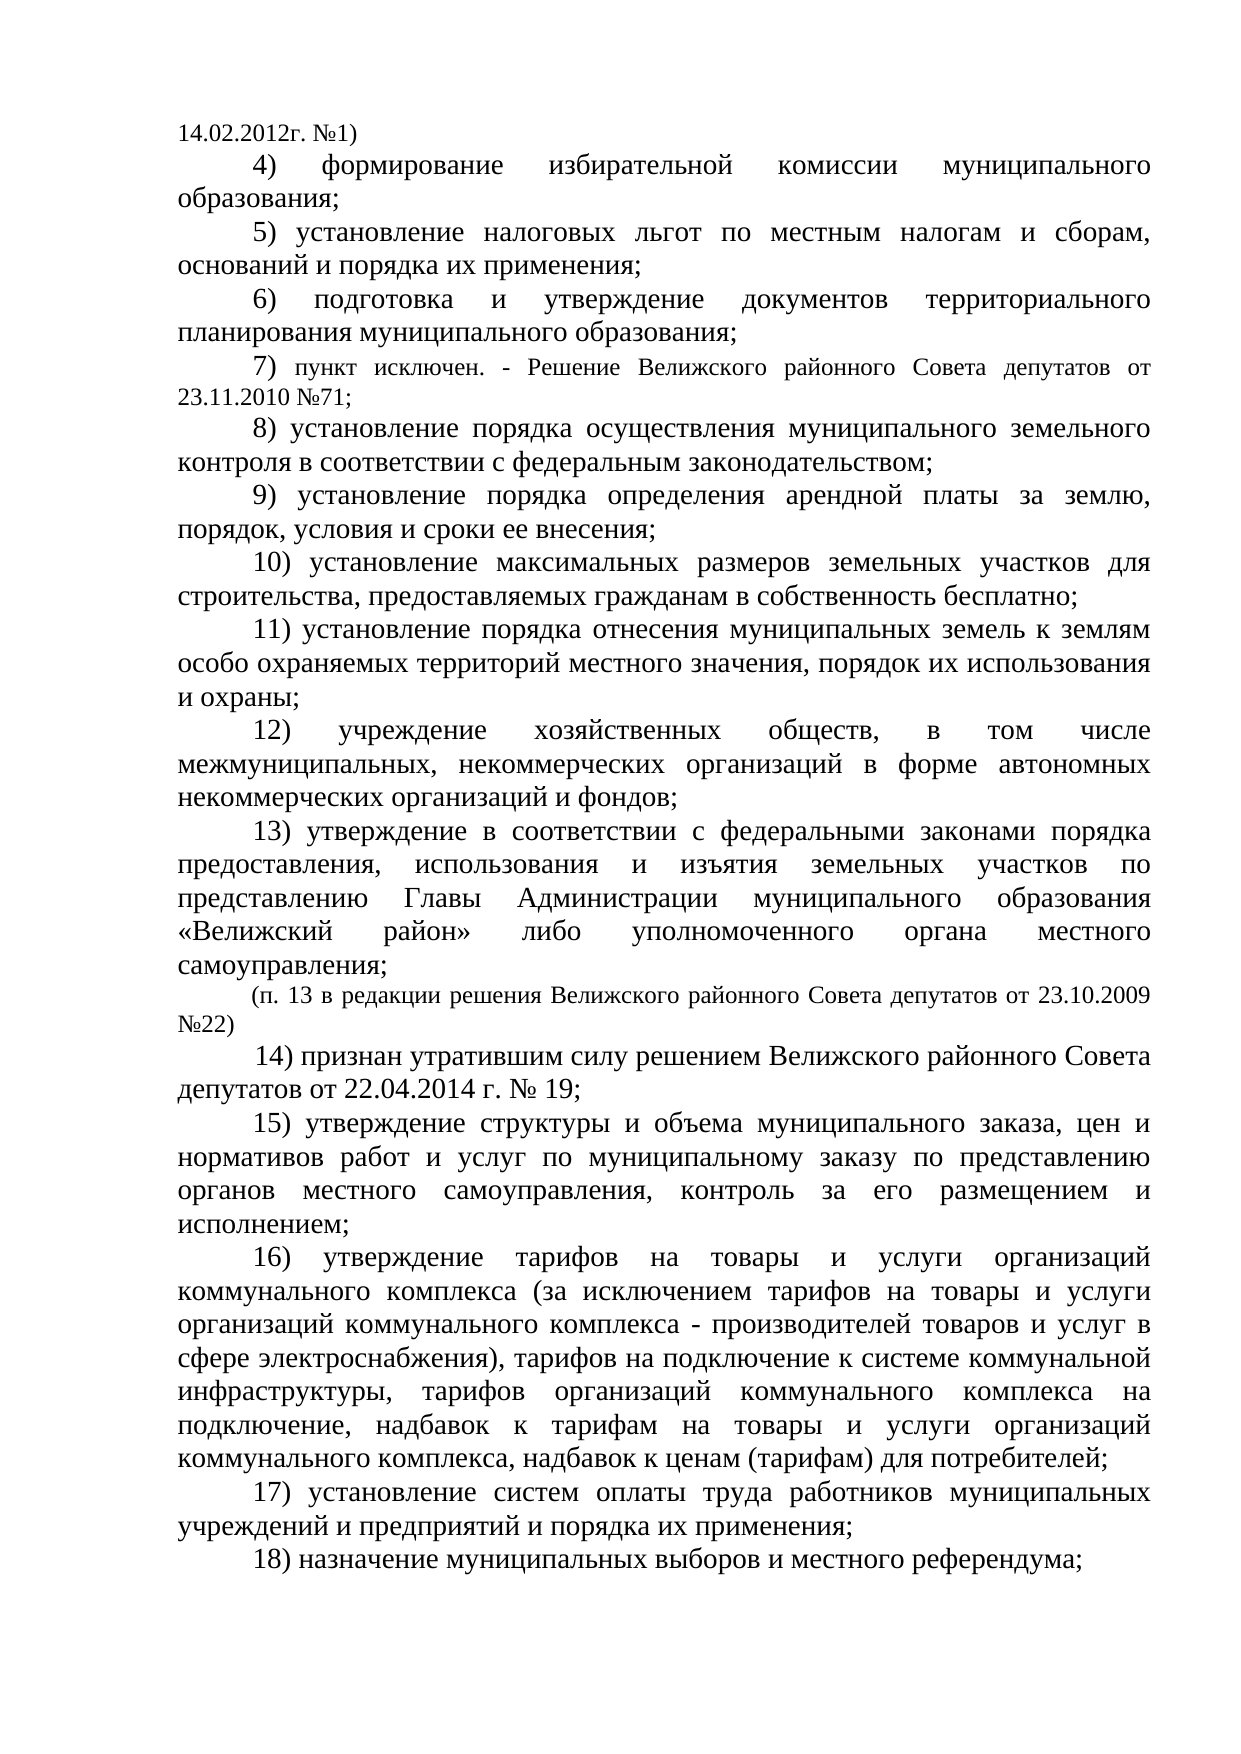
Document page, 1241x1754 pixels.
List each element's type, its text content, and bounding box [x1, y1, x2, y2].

text 11) установление порядка отнесения муниципальных земель к землям особо охраняемых территорий местного значения, порядок их использования и охраны; [177, 612, 1152, 712]
text 12) учреждение хозяйственных обществ, в том числе межмуниципальных, некоммерческих организаций в форме автономных некоммерческих организаций и фондов; [177, 712, 1152, 813]
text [177, 118, 1152, 147]
text 4) формирование избирательной комиссии муниципального образования; [177, 147, 1152, 214]
text 7) пункт исключен. - Решение Велижского районного Совета депутатов от 23.11.2010 №71; [177, 348, 1152, 410]
text 9) установление порядка определения арендной платы за землю, порядок, условия и сроки ее внесения; [177, 477, 1152, 544]
text 5) установление налоговых льгот по местным налогам и сборам, оснований и порядка их применения; [177, 214, 1152, 281]
text 18) назначение муниципальных выборов и местного референдума; [177, 1541, 1152, 1575]
text 6) подготовка и утверждение документов территориального планирования муниципального образования; [177, 281, 1152, 348]
text (п. 13 в редакции решения Велижского районного Совета депутатов от 23.10.2009 №22) [177, 981, 1152, 1038]
text 15) утверждение структуры и объема муниципального заказа, цен и нормативов работ и услуг по муниципальному заказу по представлению органов местного самоуправления, контроль за его размещением и исполнением; [177, 1105, 1152, 1239]
text 16) утверждение тарифов на товары и услуги организаций коммунального комплекса (за исключением тарифов на товары и услуги организаций коммунального комплекса - производителей товаров и услуг в сфере электроснабжения), тарифов на подключение к системе коммунальной инфраструктуры, тарифов организаций коммунального комплекса на подключение, надбавок к тарифам на товары и услуги организаций коммунального комплекса, надбавок к ценам (тарифам) для потребителей; [177, 1239, 1152, 1474]
text 10) установление максимальных размеров земельных участков для строительства, предоставляемых гражданам в собственность бесплатно; [177, 544, 1152, 612]
text 13) утверждение в соответствии с федеральными законами порядка предоставления, использования и изъятия земельных участков по представлению Главы Администрации муниципального образования «Велижский район» либо уполномоченного органа местного самоуправления; [177, 813, 1152, 981]
text 8) установление порядка осуществления муниципального земельного контроля в соответствии с федеральным законодательством; [177, 410, 1152, 477]
text 14) признан утратившим силу решением Велижского районного Совета депутатов от 22.04.2014 г. № 19; [177, 1038, 1152, 1105]
text 17) установление систем оплаты труда работников муниципальных учреждений и предприятий и порядка их применения; [177, 1474, 1152, 1541]
